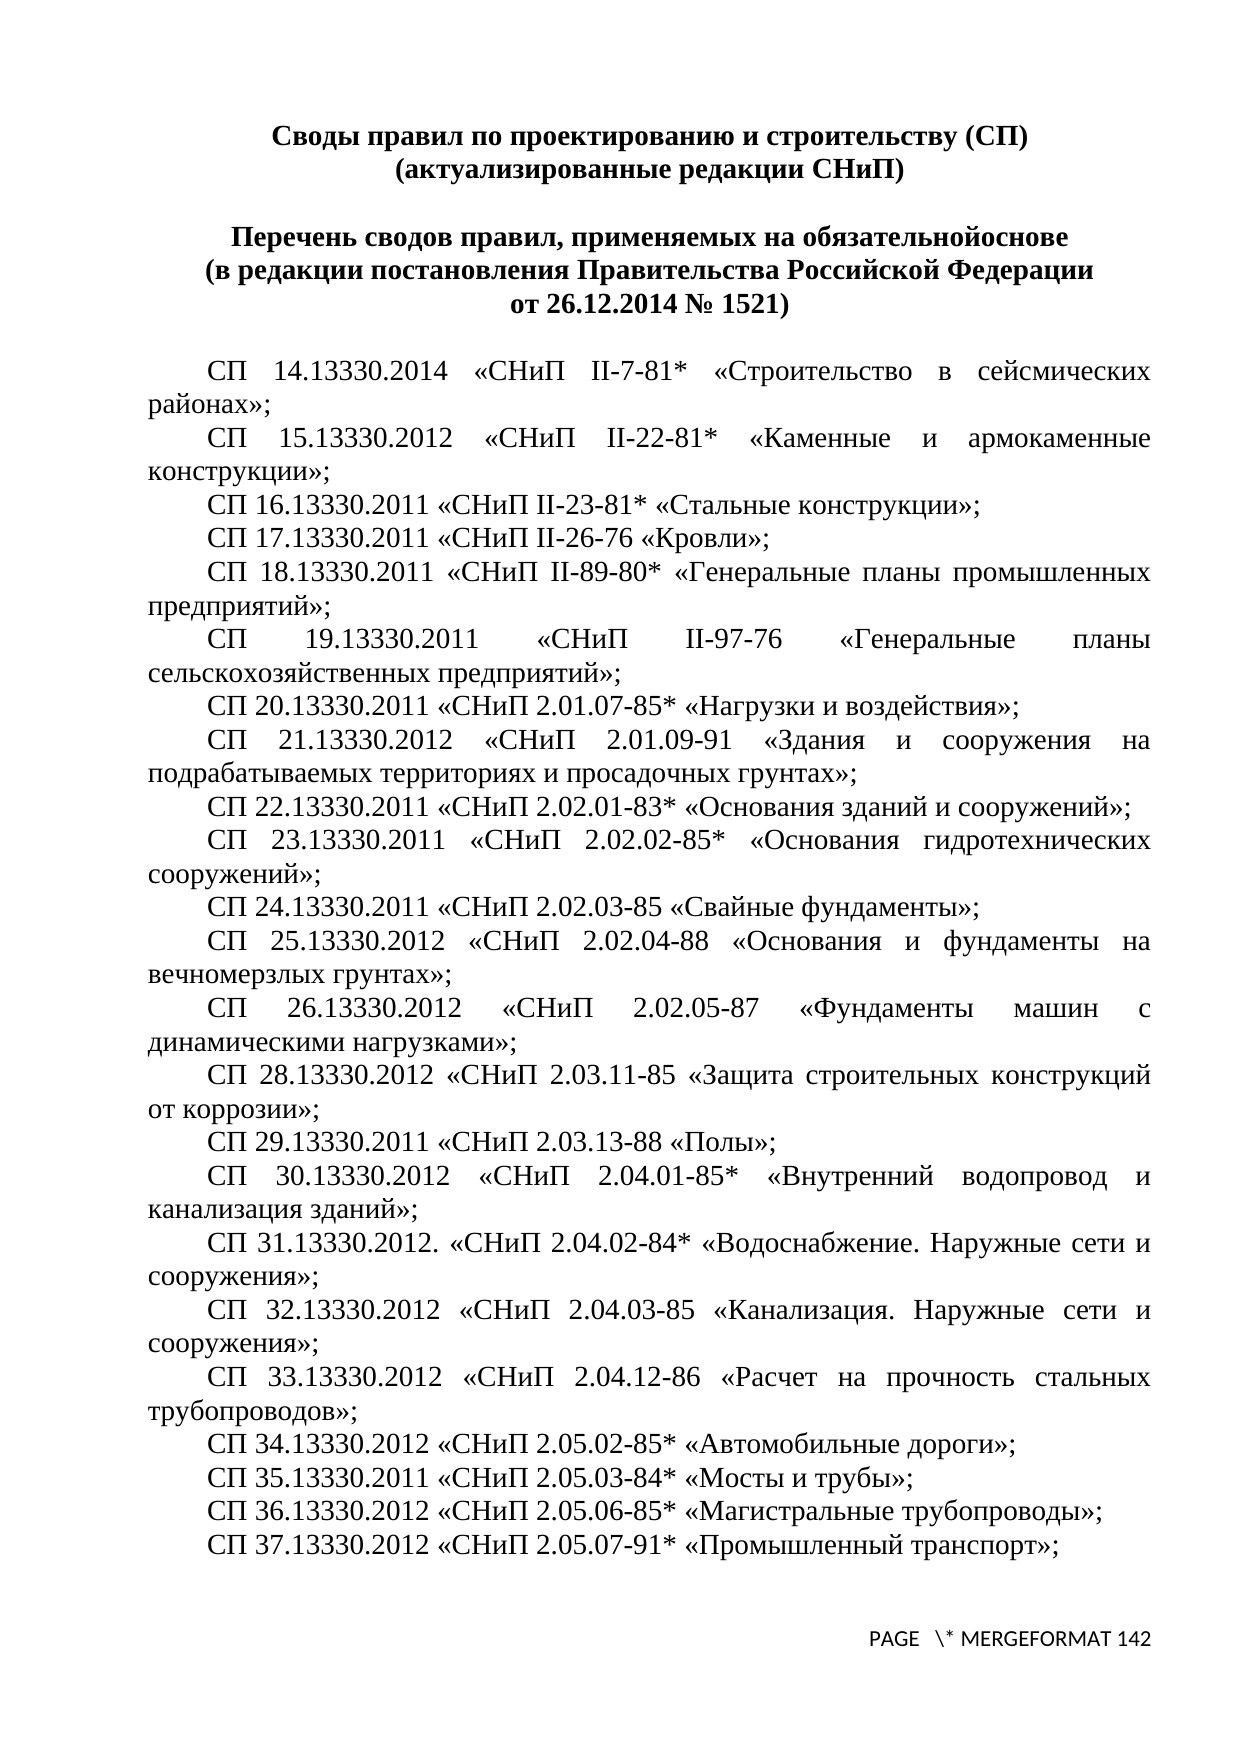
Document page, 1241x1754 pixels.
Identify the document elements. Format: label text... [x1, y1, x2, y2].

text СП 24.13330.2011 «СНиП 2.02.03-85 «Свайные фундаменты»; [148, 889, 1152, 923]
text СП 16.13330.2011 «СНиП II-23-81* «Стальные конструкции»; [148, 487, 1152, 521]
text СП 21.13330.2012 «СНиП 2.01.09-91 «Здания и сооружения на подрабатываемых территориях и просадочных грунтах»; [148, 722, 1152, 789]
text СП 22.13330.2011 «СНиП 2.02.01-83* «Основания зданий и сооружений»; [148, 789, 1152, 822]
text СП 35.13330.2011 «СНиП 2.05.03-84* «Мосты и трубы»; [148, 1460, 1152, 1493]
text СП 37.13330.2012 «СНиП 2.05.07-91* «Промышленный транспорт»; [148, 1527, 1152, 1560]
text Перечень сводов правил, применяемых на обязательнойоснове [148, 219, 1152, 252]
text СП 31.13330.2012. «СНиП 2.04.02-84* «Водоснабжение. Наружные сети и сооружения»; [148, 1225, 1152, 1292]
text СП 30.13330.2012 «СНиП 2.04.01-85* «Внутренний водопровод и канализация зданий»; [148, 1158, 1152, 1225]
text СП 18.13330.2011 «СНиП II-89-80* «Генеральные планы промышленных предприятий»; [148, 554, 1152, 621]
text СП 25.13330.2012 «СНиП 2.02.04-88 «Основания и фундаменты на вечномерзлых грунтах»; [148, 923, 1152, 990]
text (актуализированные редакции СНиП) [148, 152, 1152, 185]
text от 26.12.2014 № 1521) [148, 286, 1152, 319]
text СП 34.13330.2012 «СНиП 2.05.02-85* «Автомобильные дороги»; [148, 1426, 1152, 1460]
text СП 15.13330.2012 «СНиП II-22-81* «Каменные и армокаменные конструкции»; [148, 420, 1152, 487]
text СП 32.13330.2012 «СНиП 2.04.03-85 «Канализация. Наружные сети и сооружения»; [148, 1292, 1152, 1359]
text СП 28.13330.2012 «СНиП 2.03.11-85 «Защита строительных конструкций от коррозии»; [148, 1057, 1152, 1124]
text (в редакции постановления Правительства Российской Федерации [148, 252, 1152, 286]
text СП 36.13330.2012 «СНиП 2.05.06-85* «Магистральные трубопроводы»; [148, 1493, 1152, 1527]
text СП 19.13330.2011 «СНиП II-97-76 «Генеральные планы сельскохозяйственных предприятий»; [148, 621, 1152, 688]
text СП 17.13330.2011 «СНиП II-26-76 «Кровли»; [148, 521, 1152, 554]
text СП 29.13330.2011 «СНиП 2.03.13-88 «Полы»; [148, 1124, 1152, 1158]
text СП 20.13330.2011 «СНиП 2.01.07-85* «Нагрузки и воздействия»; [148, 688, 1152, 722]
text СП 26.13330.2012 «СНиП 2.02.05-87 «Фундаменты машин с динамическими нагрузками»; [148, 990, 1152, 1057]
text СП 33.13330.2012 «СНиП 2.04.12-86 «Расчет на прочность стальных трубопроводов»; [148, 1359, 1152, 1426]
text СП 14.13330.2014 «СНиП II-7-81* «Строительство в сейсмических районах»; [148, 353, 1152, 420]
text Своды правил по проектированию и строительству (СП) [148, 118, 1152, 152]
text СП 23.13330.2011 «СНиП 2.02.02-85* «Основания гидротехнических сооружений»; [148, 822, 1152, 889]
